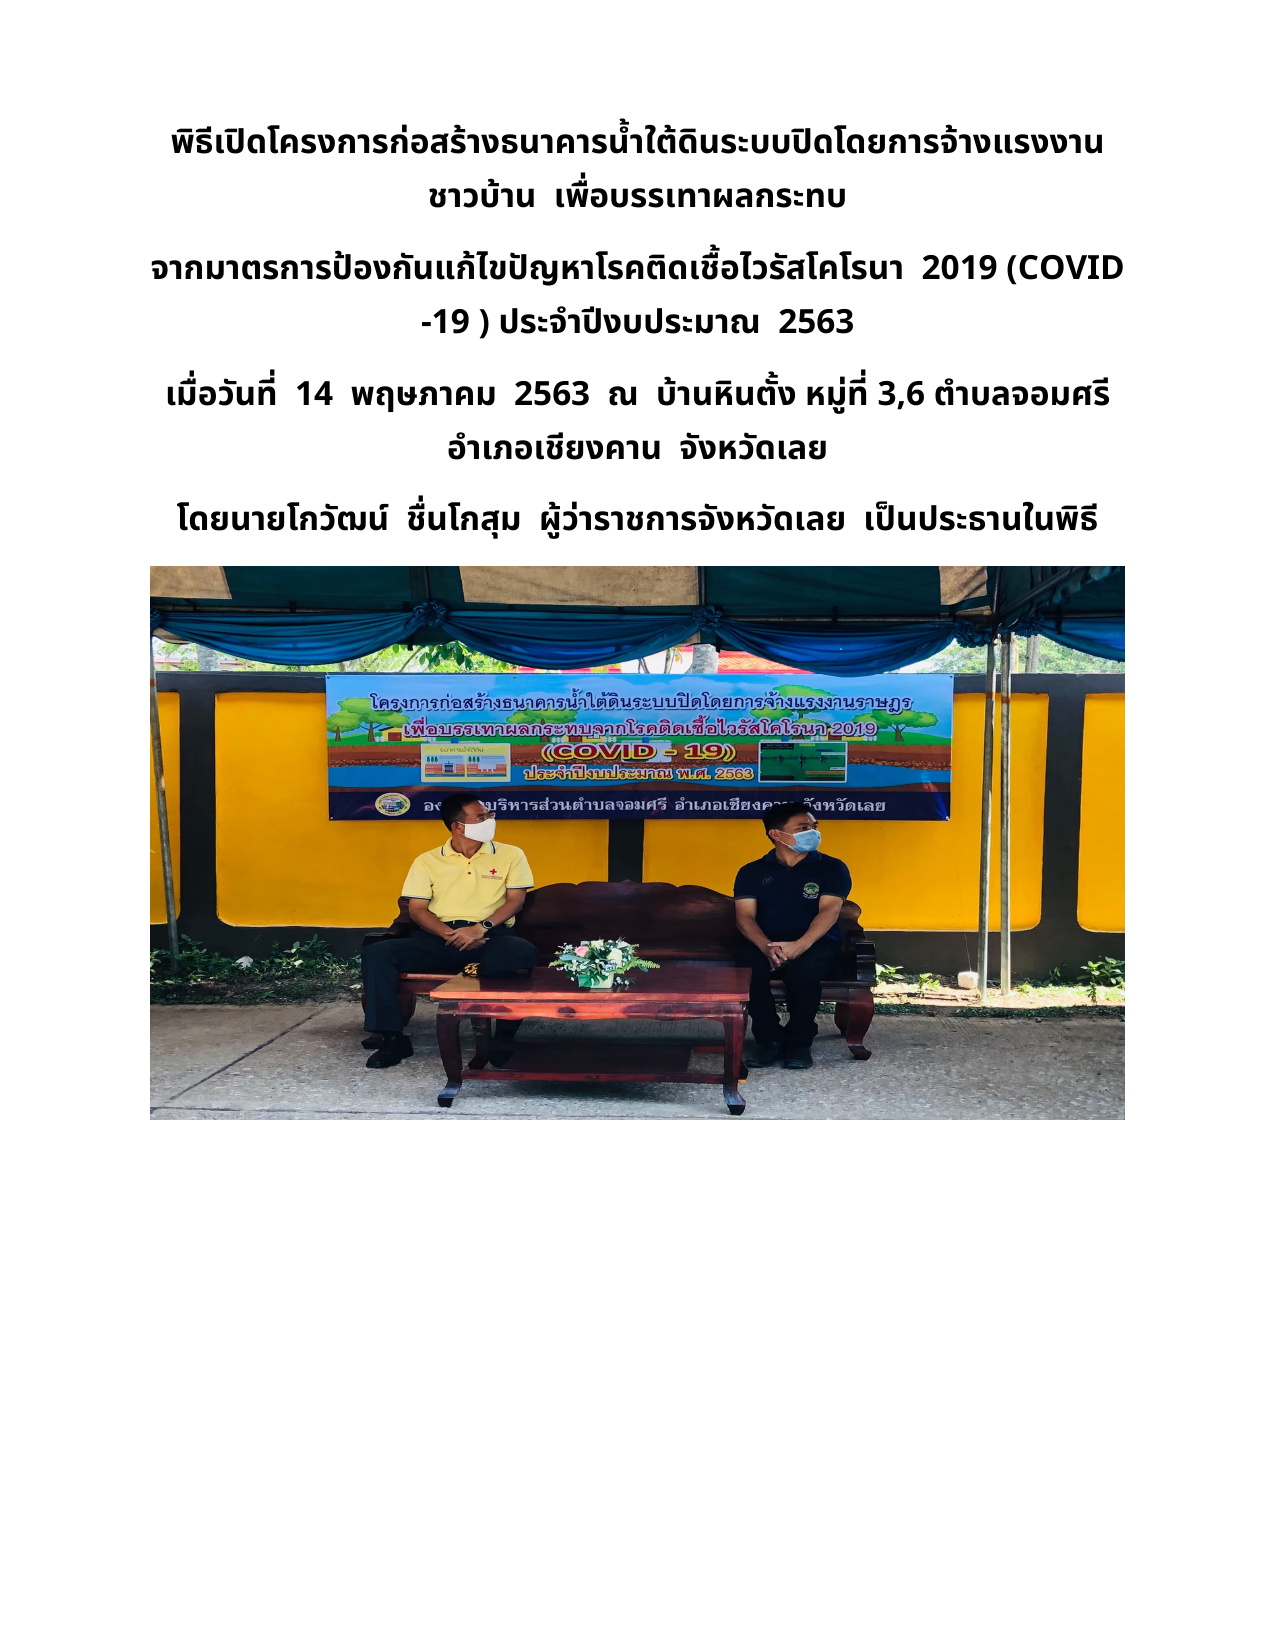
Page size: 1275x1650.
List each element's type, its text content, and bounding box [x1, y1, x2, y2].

text พิธีเปิดโครงการก่อสร้างธนาคารน้ำใต้ดินระบบปิดโดยการจ้างแรงงานชาวบ้าน เพื่อบรรเทาผลกระทบ [150, 118, 1125, 223]
picture [150, 566, 1125, 1120]
picture [837, 566, 860, 573]
text เมื่อวันที่ 14 พฤษภาคม 2563 ณ บ้านหินตั้ง หมู่ที่ 3,6 ตำบลจอมศรี อำเภอเชียงคาน จังหวัดเลย [150, 369, 1125, 474]
text จากมาตรการป้องกันแก้ไขปัญหาโรคติดเชื้อไวรัสโคโรนา 2019 (COVID -19 ) ประจำปีงบประมาณ 2563 [150, 243, 1125, 349]
text โดยนายโกวัฒน์ ชื่นโกสุม ผู้ว่าราชการจังหวัดเลย เป็นประธานในพิธี [150, 495, 1125, 545]
